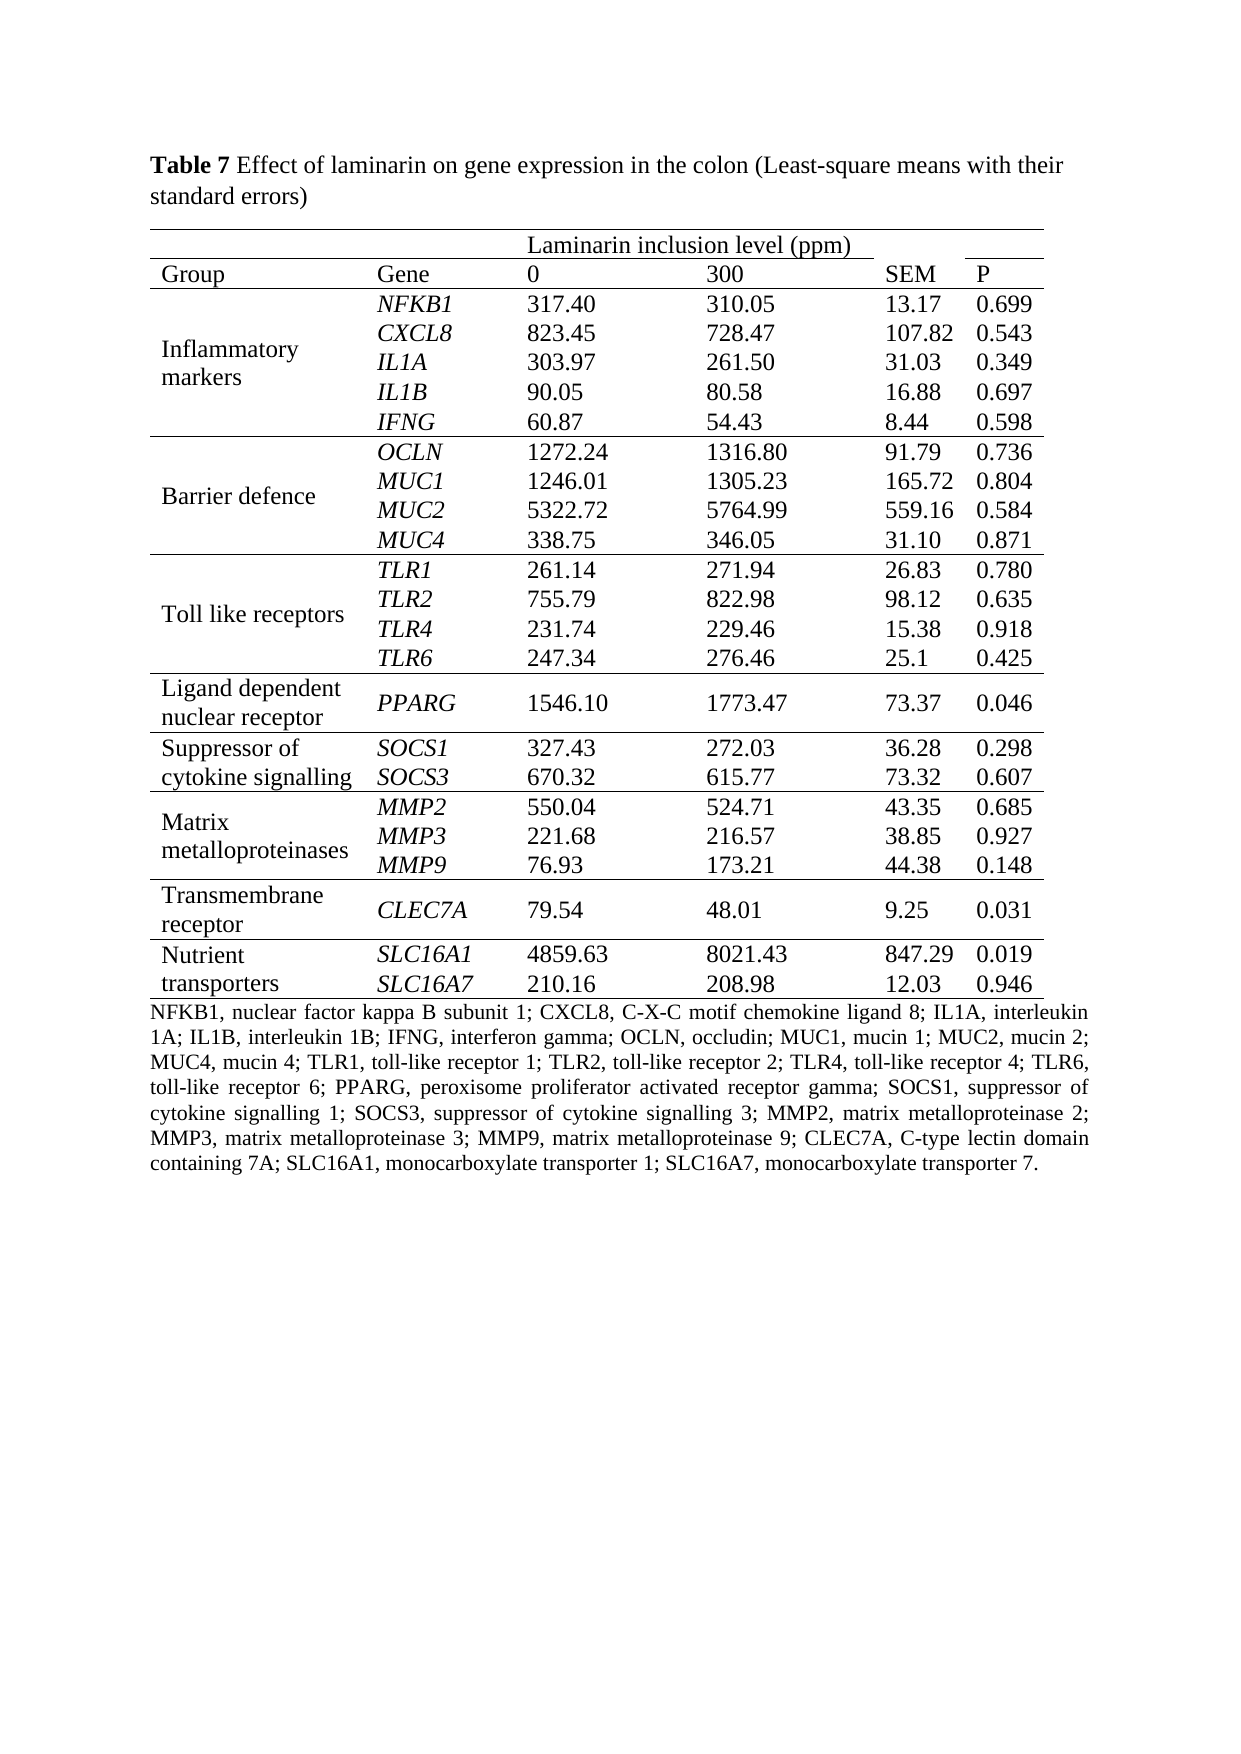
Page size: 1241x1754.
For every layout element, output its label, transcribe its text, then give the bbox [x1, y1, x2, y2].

table_cell 79.54 [516, 880, 695, 938]
table_cell 73.37 [874, 674, 965, 732]
table_cell 231.74 [516, 613, 695, 643]
table_cell 0.635 [965, 584, 1043, 613]
table_cell 261.14 [516, 555, 695, 584]
table_cell 1546.10 [516, 674, 695, 732]
table_cell PPARG [366, 674, 516, 732]
table_cell 1246.01 [516, 465, 695, 495]
table_cell 76.93 [516, 850, 695, 879]
table_cell 822.98 [695, 584, 873, 613]
table_cell 0 [516, 259, 695, 288]
table_cell 550.04 [516, 792, 695, 820]
table_header [874, 230, 965, 258]
table_cell MUC1 [366, 465, 516, 495]
table_cell 31.10 [874, 525, 965, 554]
table_cell 73.32 [874, 761, 965, 791]
table_cell 728.47 [695, 318, 873, 347]
table_cell MUC2 [366, 495, 516, 524]
table_cell SLC16A1 [366, 940, 516, 968]
table_cell Group [150, 259, 366, 288]
table_cell 338.75 [516, 525, 695, 554]
table_cell 0.871 [965, 525, 1043, 554]
table_cell IL1A [366, 347, 516, 377]
table_cell NFKB1 [366, 289, 516, 317]
table_cell 0.349 [965, 347, 1043, 377]
table_cell 5764.99 [695, 495, 873, 524]
table_cell 54.43 [695, 406, 873, 436]
table_cell Suppressor of cytokine signalling [150, 733, 366, 791]
table_cell 0.046 [965, 674, 1043, 732]
table_cell 1316.80 [695, 437, 873, 465]
table_cell 91.79 [874, 437, 965, 465]
table_cell 25.1 [874, 643, 965, 672]
table_cell 0.031 [965, 880, 1043, 938]
table_cell IFNG [366, 406, 516, 436]
table_cell TLR4 [366, 613, 516, 643]
table_cell SEM [874, 258, 965, 288]
table_cell 0.685 [965, 792, 1043, 820]
table_cell 303.97 [516, 347, 695, 377]
table_cell 0.697 [965, 377, 1043, 406]
table_cell 0.736 [965, 437, 1043, 465]
table_cell 317.40 [516, 289, 695, 317]
table_cell TLR2 [366, 584, 516, 613]
table_cell 44.38 [874, 850, 965, 879]
table_cell CLEC7A [366, 880, 516, 938]
table_header [965, 230, 1043, 258]
table_cell 8021.43 [695, 940, 873, 968]
table_cell 98.12 [874, 584, 965, 613]
table_cell 90.05 [516, 377, 695, 406]
table_cell TLR6 [366, 643, 516, 672]
table_cell 60.87 [516, 406, 695, 436]
table_cell 272.03 [695, 733, 873, 761]
table_cell IL1B [366, 377, 516, 406]
table_cell 5322.72 [516, 495, 695, 524]
table_cell 346.05 [695, 525, 873, 554]
table_cell CXCL8 [366, 318, 516, 347]
table_cell 16.88 [874, 377, 965, 406]
table_cell Gene [366, 259, 516, 288]
table_cell 107.82 [874, 318, 965, 347]
table_cell 208.98 [695, 968, 873, 998]
table_cell 216.57 [695, 820, 873, 850]
table_cell 823.45 [516, 318, 695, 347]
table_cell 0.607 [965, 761, 1043, 791]
table_cell 615.77 [695, 761, 873, 791]
table_header Laminarin inclusion level (ppm) [516, 230, 873, 258]
table_cell 0.927 [965, 820, 1043, 850]
table_cell MMP3 [366, 820, 516, 850]
table_cell 8.44 [874, 406, 965, 436]
table_cell 261.50 [695, 347, 873, 377]
table_cell 1272.24 [516, 437, 695, 465]
table_cell Nutrient transporters [150, 940, 366, 998]
table_cell SOCS3 [366, 761, 516, 791]
table_cell Toll like receptors [150, 555, 366, 672]
table_cell 847.29 [874, 940, 965, 968]
table_cell 559.16 [874, 495, 965, 524]
table_cell 0.804 [965, 465, 1043, 495]
table_cell SLC16A7 [366, 968, 516, 998]
table_cell Matrix metalloproteinases [150, 792, 366, 879]
table_cell 755.79 [516, 584, 695, 613]
table_cell 276.46 [695, 643, 873, 672]
table_cell 0.598 [965, 406, 1043, 436]
table_cell MUC4 [366, 525, 516, 554]
table_cell 0.584 [965, 495, 1043, 524]
table_cell 13.17 [874, 289, 965, 317]
table_header [366, 230, 516, 258]
table_cell 12.03 [874, 968, 965, 998]
table_cell 0.543 [965, 318, 1043, 347]
table_cell 4859.63 [516, 940, 695, 968]
table_cell MMP2 [366, 792, 516, 820]
table_cell 327.43 [516, 733, 695, 761]
table_cell 0.019 [965, 940, 1043, 968]
table_cell 26.83 [874, 555, 965, 584]
table_cell Ligand dependent nuclear receptor [150, 674, 366, 732]
table_cell 173.21 [695, 850, 873, 879]
table_cell MMP9 [366, 850, 516, 879]
table_cell 210.16 [516, 968, 695, 998]
table_cell 0.946 [965, 968, 1043, 998]
table_cell 670.32 [516, 761, 695, 791]
table_cell 0.298 [965, 733, 1043, 761]
table_cell 0.425 [965, 643, 1043, 672]
text Table 7 Effect of laminarin on gene expression in the colon (Least-square means with their standard errors) [150, 150, 1090, 210]
table_cell TLR1 [366, 555, 516, 584]
table_cell 36.28 [874, 733, 965, 761]
table_header [150, 230, 366, 258]
table_cell 0.699 [965, 289, 1043, 317]
table_cell Transmembrane receptor [150, 880, 366, 938]
table_cell 0.780 [965, 555, 1043, 584]
table_cell 1305.23 [695, 465, 873, 495]
table_cell 9.25 [874, 880, 965, 938]
table_cell 1773.47 [695, 674, 873, 732]
table_cell 43.35 [874, 792, 965, 820]
table_cell 48.01 [695, 880, 873, 938]
table_cell 247.34 [516, 643, 695, 672]
table_cell P value [965, 259, 1043, 288]
table_cell 310.05 [695, 289, 873, 317]
table_cell 229.46 [695, 613, 873, 643]
table_cell 271.94 [695, 555, 873, 584]
table_cell 80.58 [695, 377, 873, 406]
table_cell Inflammatory markers [150, 289, 366, 436]
table_cell 165.72 [874, 465, 965, 495]
table_cell SOCS1 [366, 733, 516, 761]
table_cell 524.71 [695, 792, 873, 820]
table_cell 0.918 [965, 613, 1043, 643]
table_cell 15.38 [874, 613, 965, 643]
table_cell 31.03 [874, 347, 965, 377]
table_cell Barrier defence [150, 437, 366, 554]
table_cell 38.85 [874, 820, 965, 850]
table_cell 0.148 [965, 850, 1043, 879]
table_cell 300 [695, 259, 873, 288]
table_cell OCLN [366, 437, 516, 465]
table_cell 221.68 [516, 820, 695, 850]
text NFKB1, nuclear factor kappa B subunit 1; CXCL8, C-X-C motif chemokine ligand 8; IL1A, interleukin 1A; IL1B, interleukin 1B; IFNG, interferon gamma; OCLN, occludin; MUC1, mucin 1; MUC2, mucin 2; MUC4, mucin 4; TLR1, toll-like receptor 1; TLR2, toll-like receptor 2; TLR4, toll-like receptor 4; TLR6, toll-like receptor 6; PPARG, peroxisome proliferator activated receptor gamma; SOCS1, suppressor of cytokine signalling 1; SOCS3, suppressor of cytokine signalling 3; MMP2, matrix metalloproteinase 2; MMP3, matrix metalloproteinase 3; MMP9, matrix metalloproteinase 9; CLEC7A, C-type lectin domain containing 7A; SLC16A1, monocarboxylate transporter 1; SLC16A7, monocarboxylate transporter 7. [150, 999, 1090, 1175]
